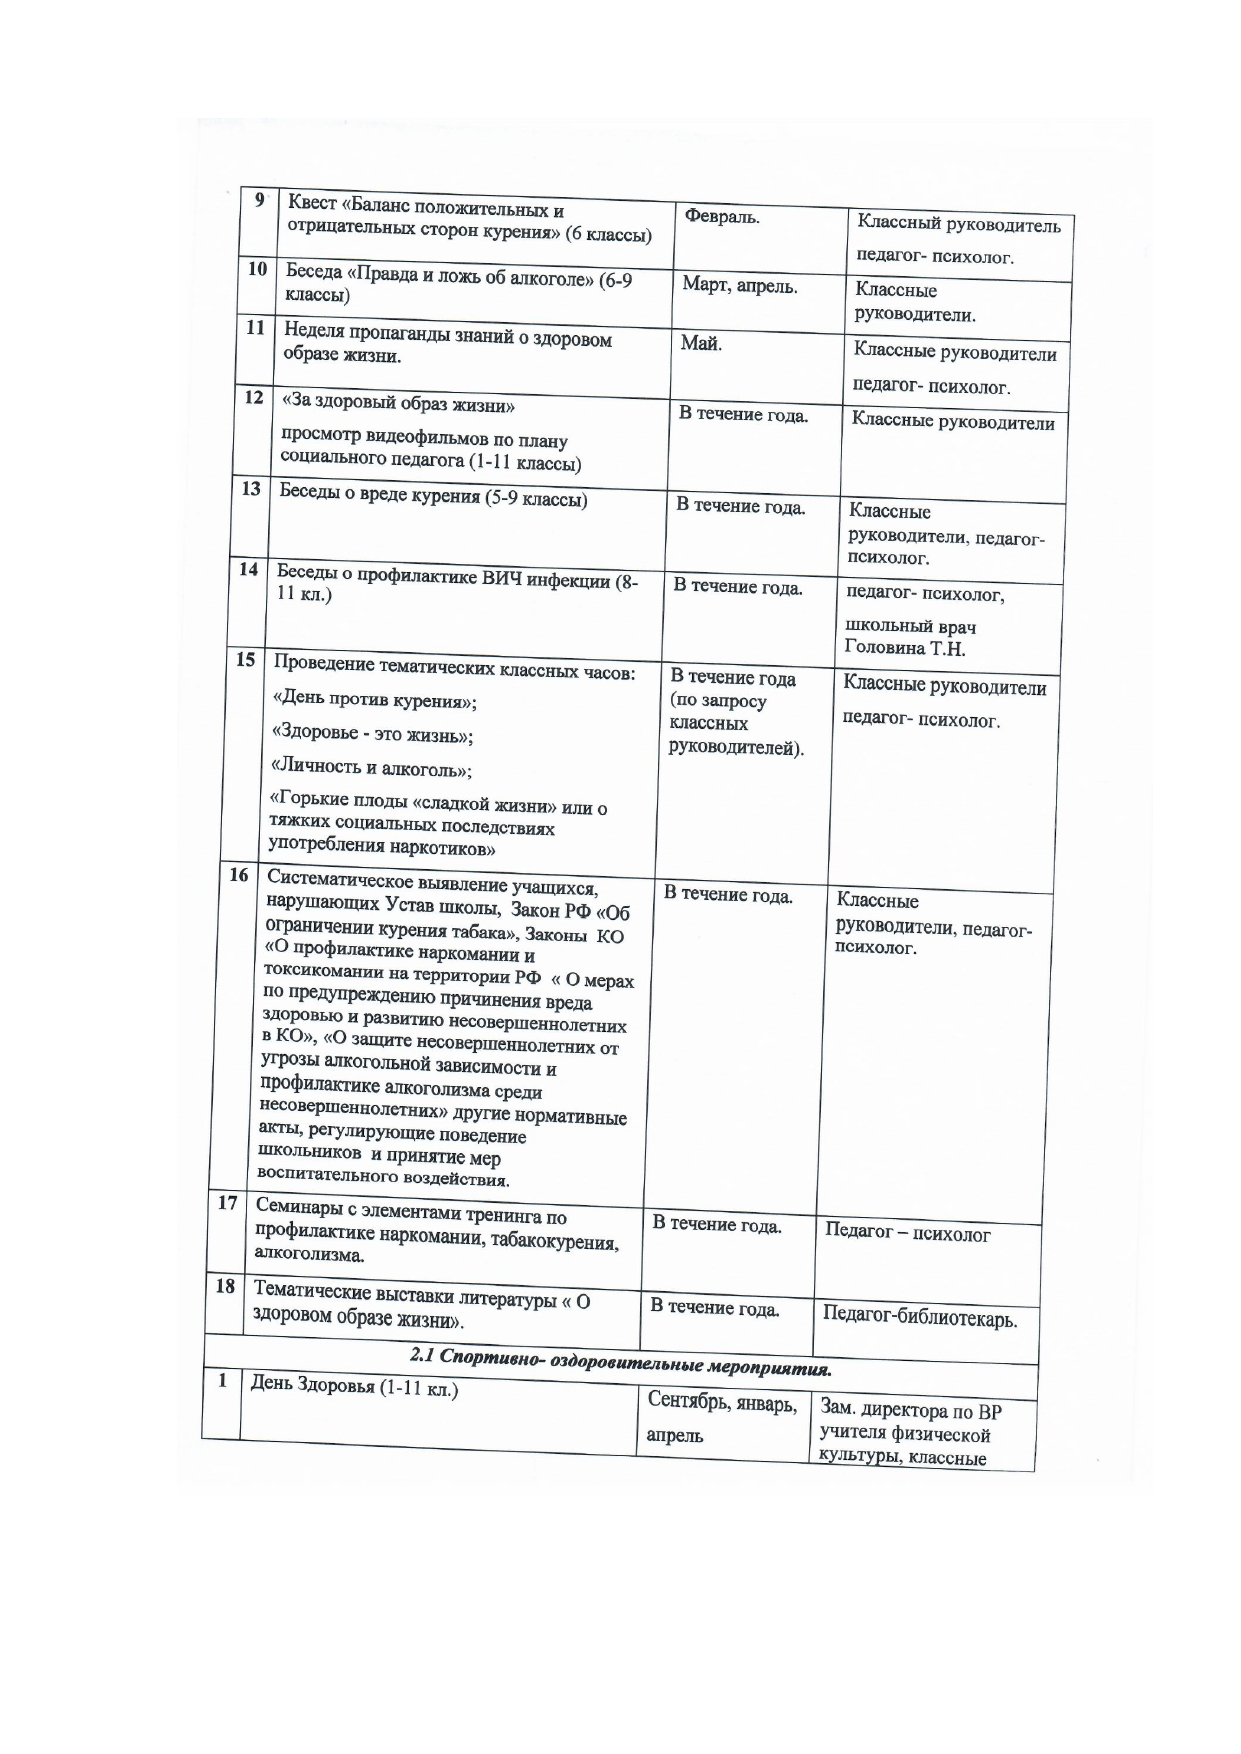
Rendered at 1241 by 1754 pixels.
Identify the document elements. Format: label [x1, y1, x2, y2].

picture [177, 118, 1153, 1496]
